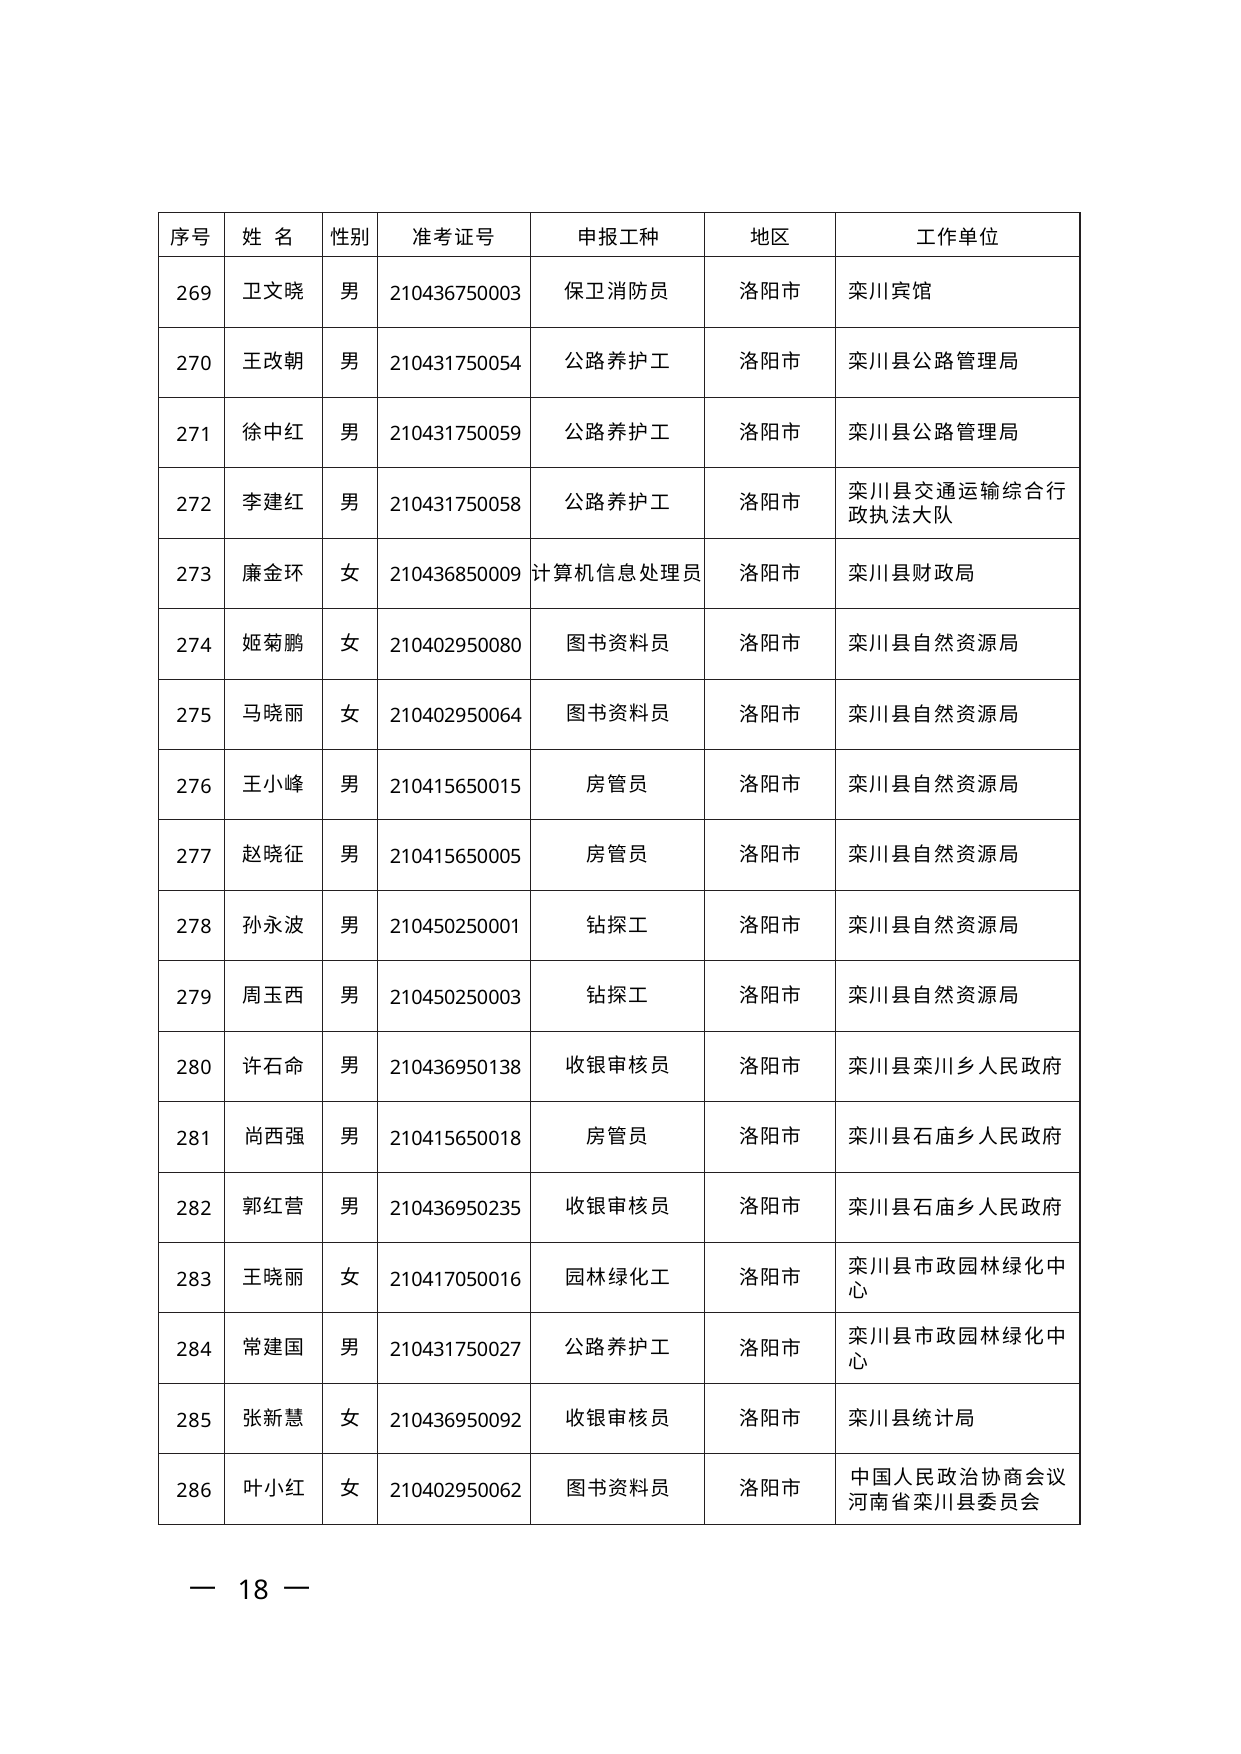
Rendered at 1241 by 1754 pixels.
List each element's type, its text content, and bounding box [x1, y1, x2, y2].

table_cell 210436850009 [378, 539, 530, 608]
table_cell 图书资料员 [531, 1454, 704, 1524]
table_cell 公路养护工 [531, 1313, 704, 1383]
table_cell 姬菊鹏 [225, 609, 322, 678]
table_cell 李建红 [225, 468, 322, 538]
table_cell 房管员 [531, 820, 704, 890]
table_cell 公路养护工 [531, 468, 704, 538]
table_cell 保卫消防员 [531, 257, 704, 326]
table_cell 叶小红 [225, 1454, 322, 1524]
table_cell 洛阳市 [705, 820, 835, 890]
table_cell 210402950080 [378, 609, 530, 678]
table_cell 王小峰 [225, 750, 322, 819]
table_cell 廉金环 [225, 539, 322, 608]
table_cell 女 [323, 1454, 377, 1524]
table_cell 210436950138 [378, 1032, 530, 1101]
table_cell 栾川县公路管理局 [836, 398, 1079, 467]
table_cell 栾川县自然资源局 [836, 680, 1079, 749]
table_cell 285 [159, 1384, 224, 1453]
table_cell 210402950062 [378, 1454, 530, 1524]
table_header 地区 [705, 213, 835, 256]
table_cell 女 [323, 680, 377, 749]
table_cell 210431750058 [378, 468, 530, 538]
table_cell 276 [159, 750, 224, 819]
table_cell 栾川县自然资源局 [836, 820, 1079, 890]
table_cell 284 [159, 1313, 224, 1383]
table_cell 男 [323, 891, 377, 960]
table_cell 王改朝 [225, 328, 322, 397]
table_cell 女 [323, 1384, 377, 1453]
table_cell 210436950092 [378, 1384, 530, 1453]
table_header 姓 名 [225, 213, 322, 256]
table_cell 男 [323, 820, 377, 890]
table_cell 210436950235 [378, 1173, 530, 1242]
table_cell 210415650005 [378, 820, 530, 890]
table_cell 栾川县市政园林绿化中 心 [836, 1243, 1079, 1312]
table_cell 栾川县市政园林绿化中 心 [836, 1313, 1079, 1383]
table_cell 王晓丽 [225, 1243, 322, 1312]
table_cell 洛阳市 [705, 328, 835, 397]
table_cell 210417050016 [378, 1243, 530, 1312]
table_header 申报工种 [531, 213, 704, 256]
table_cell 收银审核员 [531, 1173, 704, 1242]
table_cell 钻探工 [531, 961, 704, 1031]
table_cell 男 [323, 468, 377, 538]
table_cell 女 [323, 1243, 377, 1312]
table_cell 许石命 [225, 1032, 322, 1101]
table_cell 洛阳市 [705, 1454, 835, 1524]
table_cell 园林绿化工 [531, 1243, 704, 1312]
table_cell 公路养护工 [531, 398, 704, 467]
table_cell 男 [323, 1313, 377, 1383]
table_cell 277 [159, 820, 224, 890]
table_cell 男 [323, 398, 377, 467]
table_cell 273 [159, 539, 224, 608]
table_cell 280 [159, 1032, 224, 1101]
table_header 序号 [159, 213, 224, 256]
table_cell 栾川县自然资源局 [836, 961, 1079, 1031]
table_cell 栾川县石庙乡人民政府 [836, 1102, 1079, 1171]
table_cell 210431750054 [378, 328, 530, 397]
table_cell 210450250001 [378, 891, 530, 960]
table_cell 栾川县栾川乡人民政府 [836, 1032, 1079, 1101]
table_cell 栾川县统计局 [836, 1384, 1079, 1453]
table_cell 张新慧 [225, 1384, 322, 1453]
table_cell 278 [159, 891, 224, 960]
table_cell 210436750003 [378, 257, 530, 326]
table_cell 图书资料员 [531, 609, 704, 678]
table_cell 男 [323, 1173, 377, 1242]
table_cell 洛阳市 [705, 468, 835, 538]
table_cell 洛阳市 [705, 1243, 835, 1312]
table_cell 男 [323, 257, 377, 326]
table_cell 洛阳市 [705, 961, 835, 1031]
table_cell 栾川县交通运输综合行 政执法大队 [836, 468, 1079, 538]
table_cell 栾川县石庙乡人民政府 [836, 1173, 1079, 1242]
table_cell 210431750059 [378, 398, 530, 467]
table_cell 男 [323, 1102, 377, 1171]
table_cell 栾川县自然资源局 [836, 609, 1079, 678]
table_cell 272 [159, 468, 224, 538]
table_cell 洛阳市 [705, 1032, 835, 1101]
table_cell 271 [159, 398, 224, 467]
table_cell 房管员 [531, 750, 704, 819]
table_cell 收银审核员 [531, 1032, 704, 1101]
table_header 准考证号 [378, 213, 530, 256]
table_cell 常建国 [225, 1313, 322, 1383]
table_header 性别 [323, 213, 377, 256]
table_cell 赵晓征 [225, 820, 322, 890]
table_cell 洛阳市 [705, 1102, 835, 1171]
table_cell 栾川宾馆 [836, 257, 1079, 326]
table_cell 孙永波 [225, 891, 322, 960]
table_cell 洛阳市 [705, 398, 835, 467]
table_cell 275 [159, 680, 224, 749]
table_cell 栾川县自然资源局 [836, 891, 1079, 960]
table_cell 男 [323, 1032, 377, 1101]
table_cell 男 [323, 961, 377, 1031]
table_cell 尚西强 [225, 1102, 322, 1171]
table_header 工作单位 [836, 213, 1079, 256]
table_cell 274 [159, 609, 224, 678]
table_cell 马晓丽 [225, 680, 322, 749]
table_cell 210415650018 [378, 1102, 530, 1171]
table_cell 房管员 [531, 1102, 704, 1171]
table_cell 钻探工 [531, 891, 704, 960]
table_cell 269 [159, 257, 224, 326]
table_cell 计算机信息处理员 [531, 539, 704, 608]
table_cell 洛阳市 [705, 609, 835, 678]
table_cell 洛阳市 [705, 750, 835, 819]
table_cell 图书资料员 [531, 680, 704, 749]
table_cell 210402950064 [378, 680, 530, 749]
table_cell 270 [159, 328, 224, 397]
table_cell 男 [323, 750, 377, 819]
table_cell 洛阳市 [705, 1313, 835, 1383]
table_cell 洛阳市 [705, 539, 835, 608]
table_cell 女 [323, 539, 377, 608]
table_cell 周玉西 [225, 961, 322, 1031]
table_cell 洛阳市 [705, 680, 835, 749]
table_cell 女 [323, 609, 377, 678]
table_cell 282 [159, 1173, 224, 1242]
table_cell 洛阳市 [705, 891, 835, 960]
table_cell 洛阳市 [705, 257, 835, 326]
table_cell 洛阳市 [705, 1384, 835, 1453]
table_cell 公路养护工 [531, 328, 704, 397]
table_cell 中国人民政治协商会议 河南省栾川县委员会 [836, 1454, 1079, 1524]
table_cell 210450250003 [378, 961, 530, 1031]
table_cell 210415650015 [378, 750, 530, 819]
table_cell 栾川县公路管理局 [836, 328, 1079, 397]
table_cell 栾川县财政局 [836, 539, 1079, 608]
table_cell 286 [159, 1454, 224, 1524]
table_cell 徐中红 [225, 398, 322, 467]
table_cell 收银审核员 [531, 1384, 704, 1453]
table_cell 洛阳市 [705, 1173, 835, 1242]
table_cell 210431750027 [378, 1313, 530, 1383]
table_cell 281 [159, 1102, 224, 1171]
table_cell 栾川县自然资源局 [836, 750, 1079, 819]
table_cell 郭红营 [225, 1173, 322, 1242]
table_cell 279 [159, 961, 224, 1031]
table_cell 男 [323, 328, 377, 397]
table_cell 283 [159, 1243, 224, 1312]
table_cell 卫文晓 [225, 257, 322, 326]
